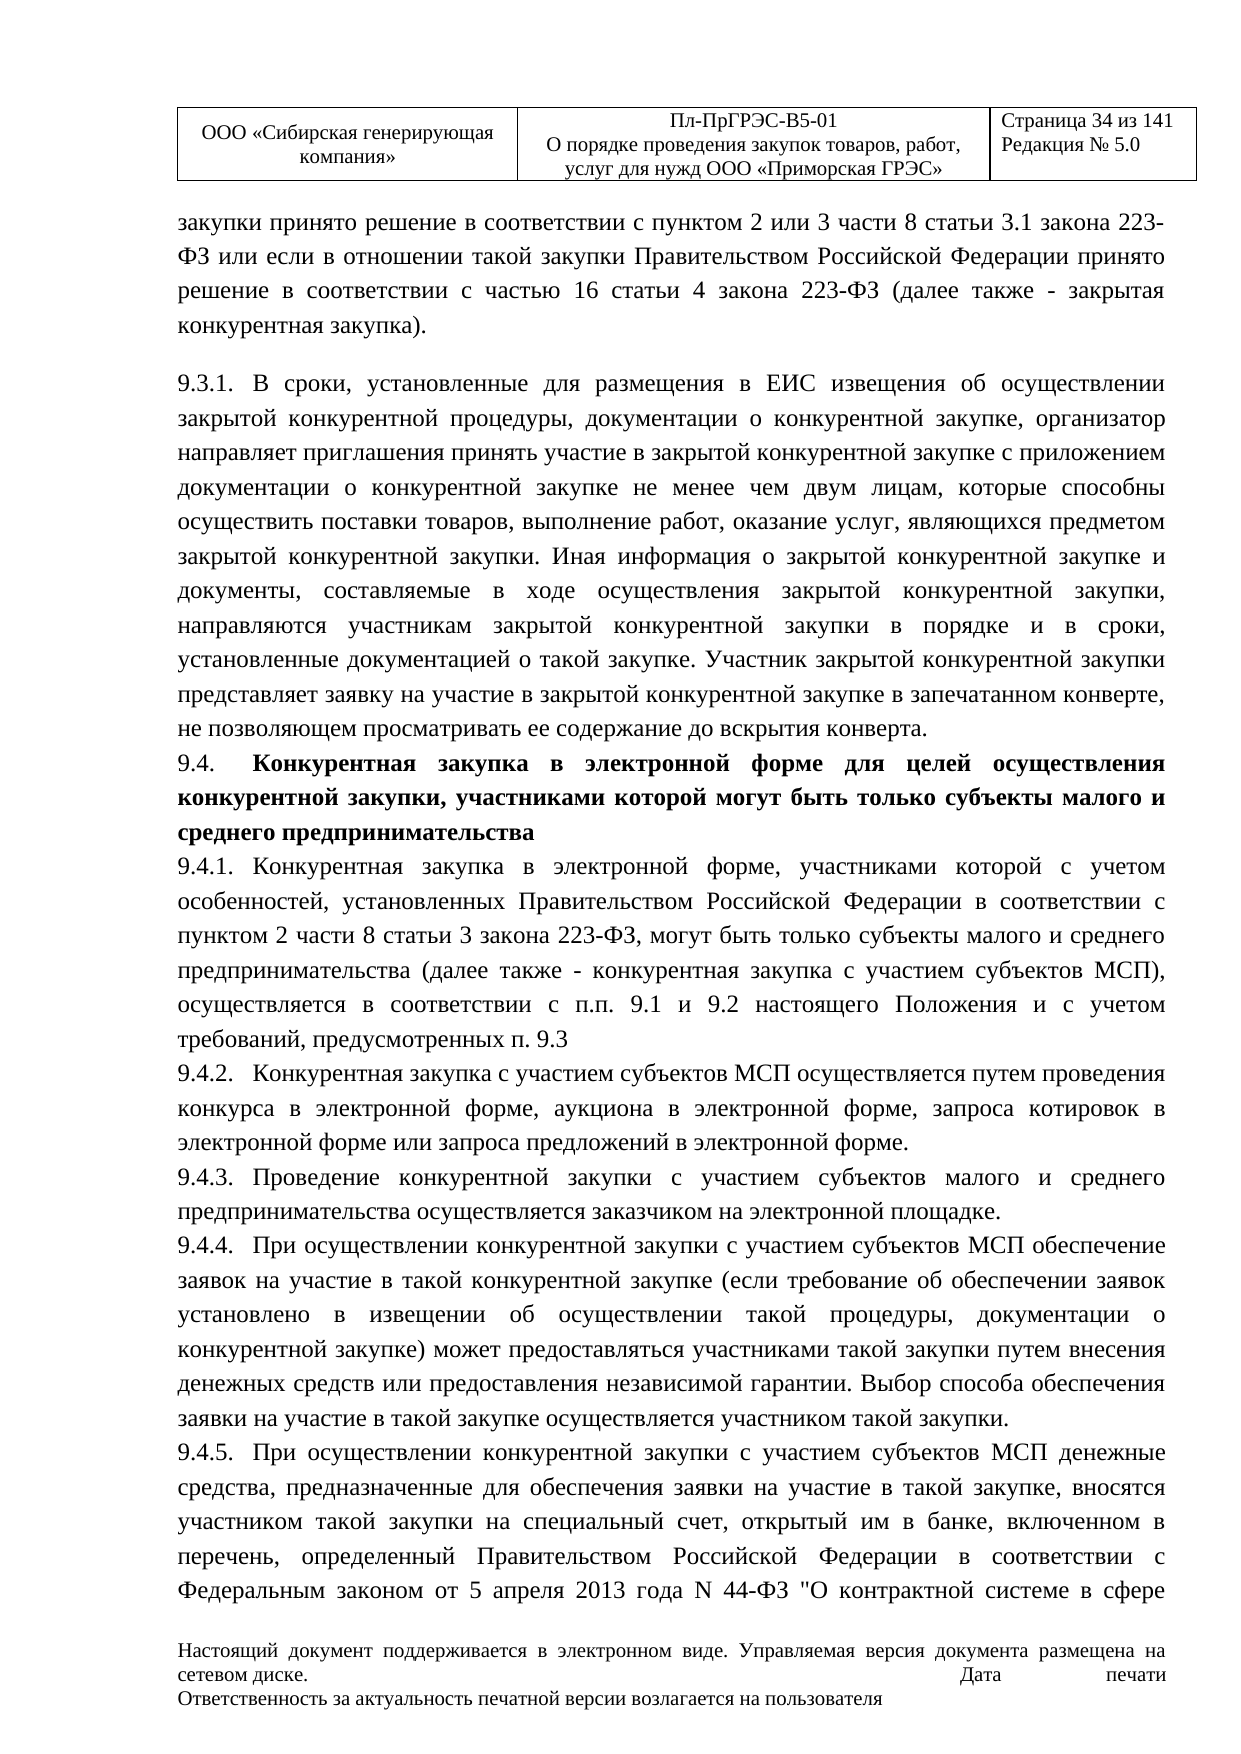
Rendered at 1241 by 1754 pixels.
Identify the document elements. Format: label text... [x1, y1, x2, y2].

list Проведение конкурентной закупки с участием субъектов малого и среднего предпринимательства осуществляется заказчиком на электронной площадке. [177, 1162, 1166, 1225]
list В сроки, установленные для размещения в ЕИС извещения об осуществлении закрытой конкурентной процедуры, документации о конкурентной закупке, организатор направляет приглашения принять участие в закрытой конкурентной закупке с приложением документации о конкурентной закупке не менее чем двум лицам, которые способны осуществить поставки товаров, выполнение работ, оказание услуг, являющихся предметом закрытой конкурентной закупки. Иная информация о закрытой конкурентной закупке и документы, составляемые в ходе осуществления закрытой конкурентной закупки, направляются участникам закрытой конкурентной закупки в порядке и в сроки, установленные документацией о такой закупке. Участник закрытой конкурентной закупки представляет заявку на участие в закрытой конкурентной закупке в запечатанном конверте, не позволяющем просматривать ее содержание до вскрытия конверта. [177, 368, 1166, 742]
list Конкурентная закупка в электронной форме, участниками которой с учетом особенностей, установленных Правительством Российской Федерации в соответствии с пунктом 2 части 8 статьи 3 закона 223-ФЗ, могут быть только субъекты малого и среднего предпринимательства (далее также - конкурентная закупка с участием субъектов МСП), осуществляется в соответствии с п.п. 9.1 и 9.2 настоящего Положения и с учетом требований, предусмотренных п. 9.3 [177, 851, 1166, 1052]
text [177, 207, 1166, 339]
list При осуществлении конкурентной закупки с участием субъектов МСП обеспечение заявок на участие в такой конкурентной закупке (если требование об обеспечении заявок установлено в извещении об осуществлении такой процедуры, документации о конкурентной закупке) может предоставляться участниками такой закупки путем внесения денежных средств или предоставления независимой гарантии. Выбор способа обеспечения заявки на участие в такой закупке осуществляется участником такой закупки. [177, 1231, 1166, 1432]
list Конкурентная закупка в электронной форме для целей осуществления конкурентной закупки, участниками которой могут быть только субъекты малого и среднего предпринимательства [177, 748, 1166, 846]
list Конкурентная закупка с участием субъектов МСП осуществляется путем проведения конкурса в электронной форме, аукциона в электронной форме, запроса котировок в электронной форме или запроса предложений в электронной форме. [177, 1058, 1166, 1156]
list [177, 1437, 1166, 1604]
